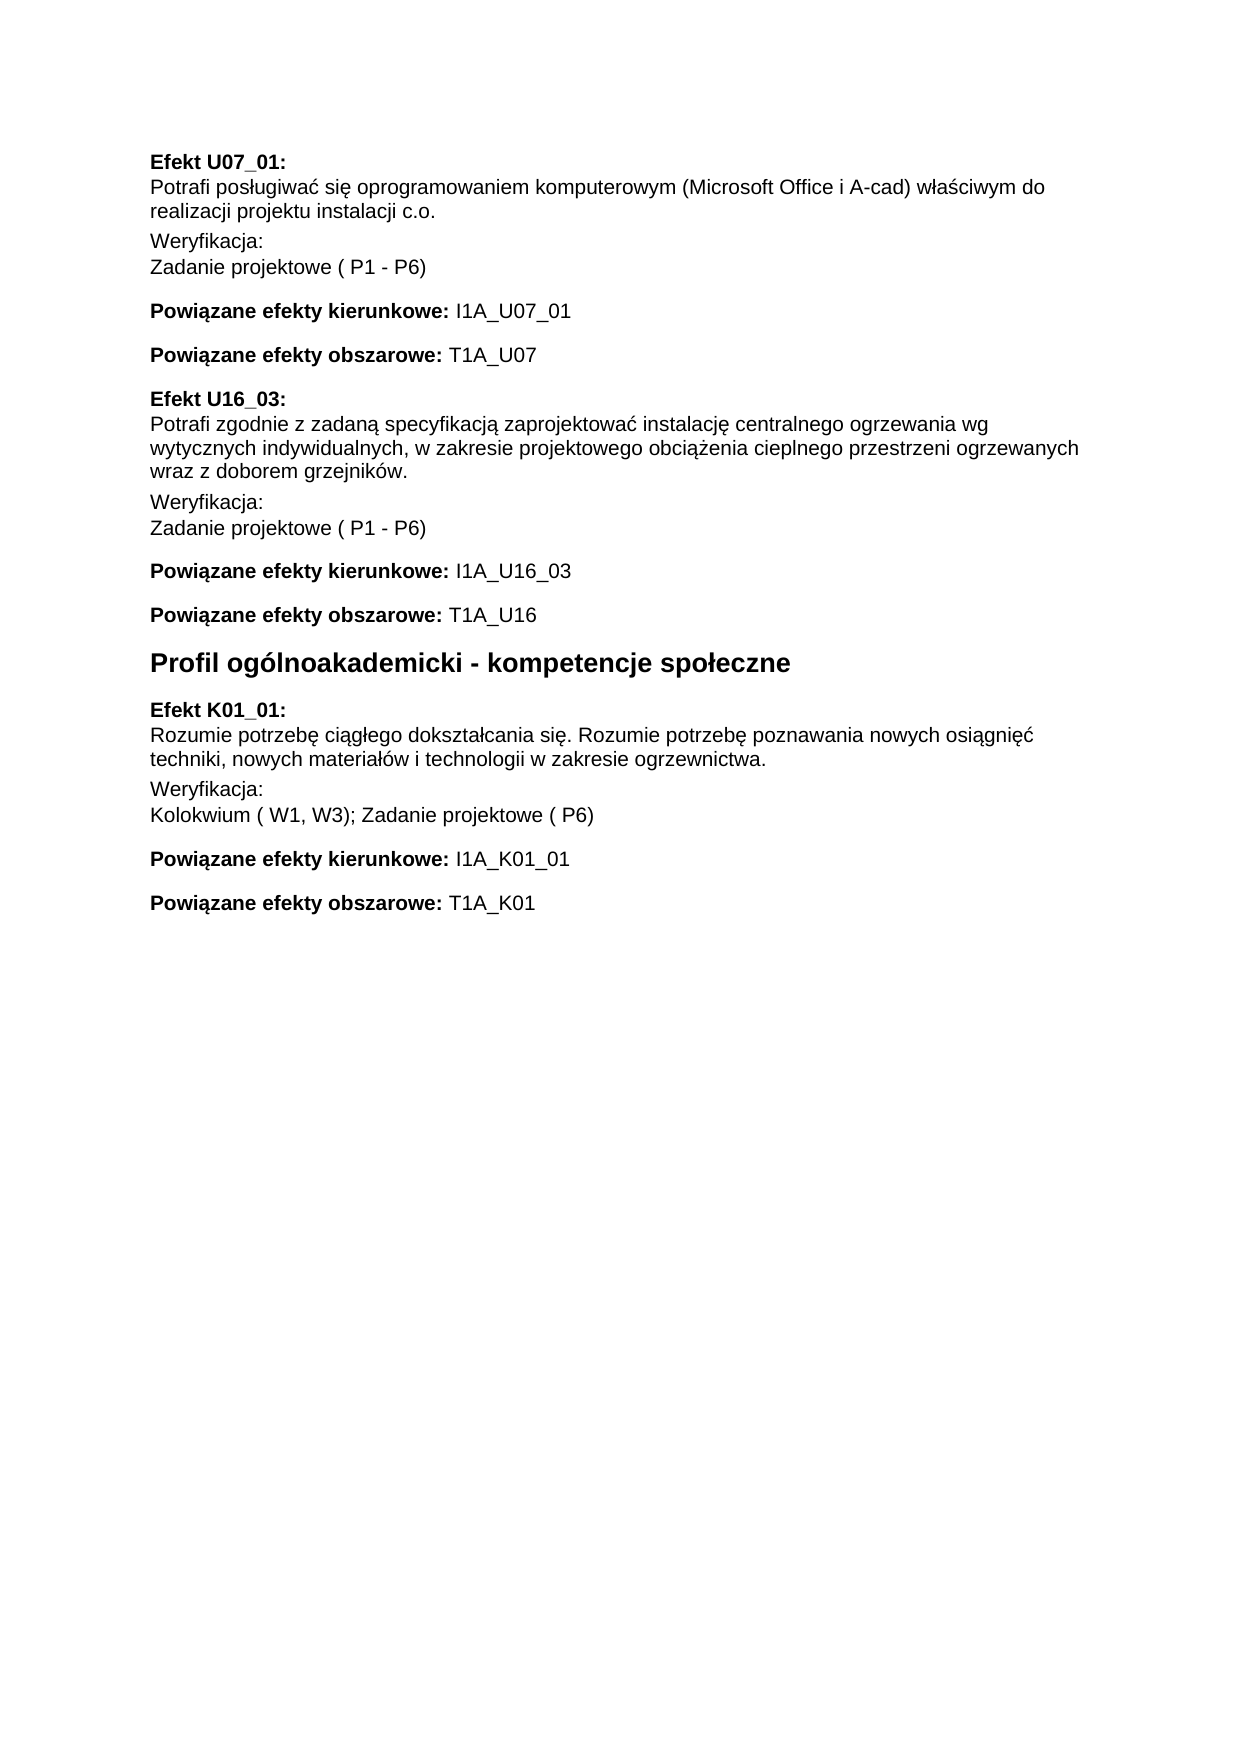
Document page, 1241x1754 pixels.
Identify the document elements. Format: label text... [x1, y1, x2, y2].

text Kolokwium ( W1, W3); Zadanie projektowe ( P6) [150, 803, 1090, 827]
text Powiązane efekty obszarowe: T1A_U07 [150, 343, 1090, 367]
text Zadanie projektowe ( P1 - P6) [150, 255, 1090, 279]
text Potrafi zgodnie z zadaną specyfikacją zaprojektować instalację centralnego ogrzewania wg wytycznych indywidualnych, w zakresie projektowego obciążenia cieplnego przestrzeni ogrzewanych wraz z doborem grzejników. [150, 411, 1090, 483]
text Weryfikacja: [150, 489, 1090, 513]
text Weryfikacja: [150, 229, 1090, 253]
text Efekt U07_01: [150, 150, 1090, 174]
text Powiązane efekty kierunkowe: I1A_U16_03 [150, 559, 1090, 583]
text Efekt K01_01: [150, 698, 1090, 722]
text Zadanie projektowe ( P1 - P6) [150, 516, 1090, 539]
text Powiązane efekty obszarowe: T1A_K01 [150, 891, 1090, 914]
text Powiązane efekty kierunkowe: I1A_U07_01 [150, 299, 1090, 323]
text Weryfikacja: [150, 777, 1090, 801]
text Potrafi posługiwać się oprogramowaniem komputerowym (Microsoft Office i A-cad) właściwym do realizacji projektu instalacji c.o. [150, 175, 1090, 223]
text Powiązane efekty kierunkowe: I1A_K01_01 [150, 847, 1090, 871]
subtitle Profil ogólnoakademicki - kompetencje społeczne [150, 647, 1090, 678]
text Rozumie potrzebę ciągłego dokształcania się. Rozumie potrzebę poznawania nowych osiągnięć techniki, nowych materiałów i technologii w zakresie ogrzewnictwa. [150, 723, 1090, 771]
text Efekt U16_03: [150, 386, 1090, 410]
text Powiązane efekty obszarowe: T1A_U16 [150, 603, 1090, 627]
